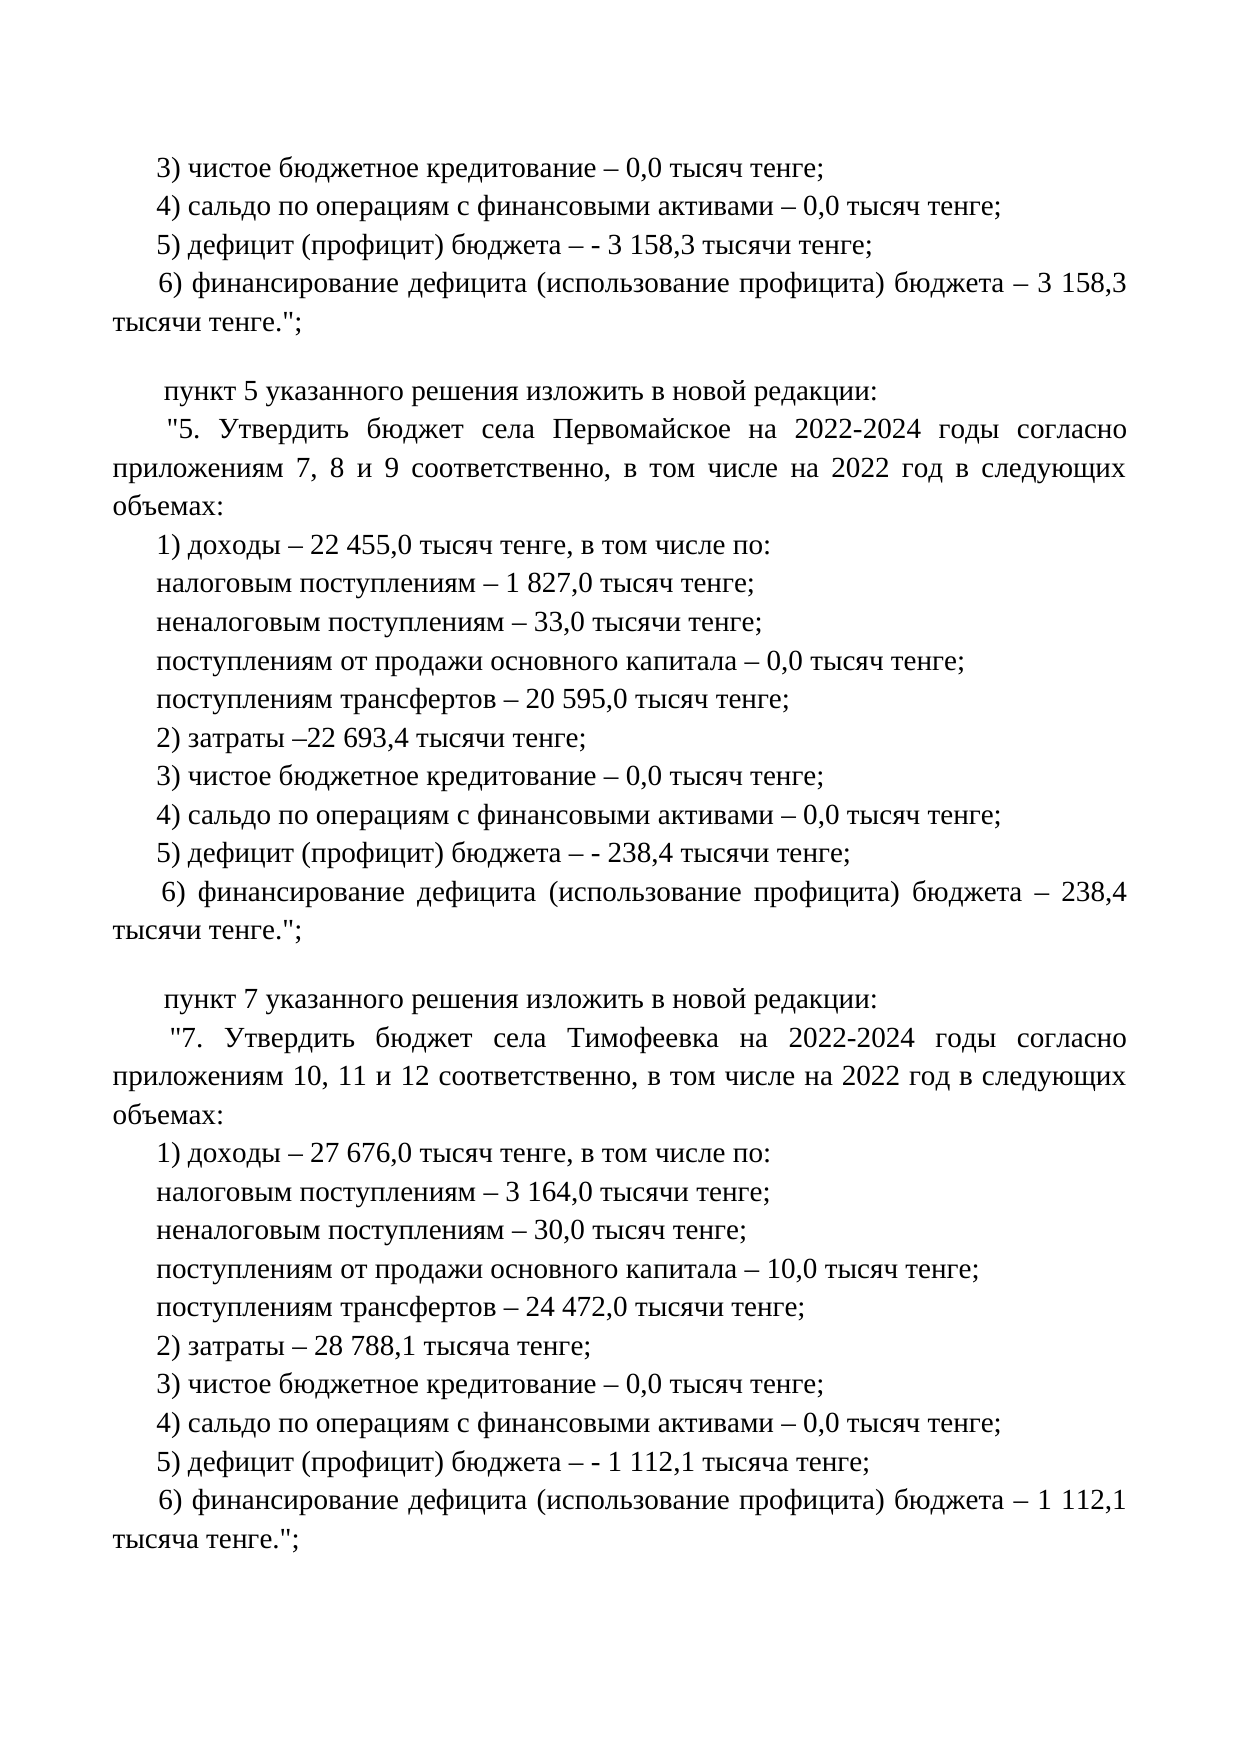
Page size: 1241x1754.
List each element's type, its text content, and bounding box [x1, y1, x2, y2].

text 3) чистое бюджетное кредитование – 0,0 тысяч тенге; [112, 150, 1128, 183]
text неналоговым поступлениям – 30,0 тысяч тенге; [112, 1212, 1128, 1246]
text "7. Утвердить бюджет села Тимофеевка на 2022-2024 годы согласно приложениям 10, 11 и 12 соответственно, в том числе на 2022 год в следующих объемах: [112, 1020, 1128, 1130]
text неналоговым поступлениям – 33,0 тысячи тенге; [112, 604, 1128, 638]
text поступлениям трансфертов – 20 595,0 тысяч тенге; [112, 681, 1128, 715]
text "5. Утвердить бюджет села Первомайское на 2022-2024 годы согласно приложениям 7, 8 и 9 соответственно, в том числе на 2022 год в следующих объемах: [112, 411, 1128, 522]
text 4) сальдо по операциям с финансовыми активами – 0,0 тысяч тенге; [112, 1405, 1128, 1439]
text поступлениям от продажи основного капитала – 0,0 тысяч тенге; [112, 643, 1128, 676]
text 5) дефицит (профицит) бюджета – - 1 112,1 тысяча тенге; [112, 1444, 1128, 1477]
text налоговым поступлениям – 1 827,0 тысяч тенге; [112, 566, 1128, 599]
text 2) затраты – 28 788,1 тысяча тенге; [112, 1328, 1128, 1362]
text 3) чистое бюджетное кредитование – 0,0 тысяч тенге; [112, 758, 1128, 792]
text 3) чистое бюджетное кредитование – 0,0 тысяч тенге; [112, 1367, 1128, 1400]
text пункт 5 указанного решения изложить в новой редакции: [112, 373, 1128, 406]
text 6) финансирование дефицита (использование профицита) бюджета – 1 112,1 тысяча тенге."; [112, 1482, 1128, 1554]
text налоговым поступлениям – 3 164,0 тысячи тенге; [112, 1174, 1128, 1207]
text 4) сальдо по операциям с финансовыми активами – 0,0 тысяч тенге; [112, 797, 1128, 830]
text пункт 7 указанного решения изложить в новой редакции: [112, 981, 1128, 1015]
text 4) сальдо по операциям с финансовыми активами – 0,0 тысяч тенге; [112, 188, 1128, 222]
text поступлениям от продажи основного капитала – 10,0 тысяч тенге; [112, 1251, 1128, 1284]
text 5) дефицит (профицит) бюджета – - 3 158,3 тысячи тенге; [112, 227, 1128, 261]
text 5) дефицит (профицит) бюджета – - 238,4 тысячи тенге; [112, 835, 1128, 869]
text поступлениям трансфертов – 24 472,0 тысячи тенге; [112, 1289, 1128, 1323]
text 1) доходы – 22 455,0 тысяч тенге, в том числе по: [112, 527, 1128, 561]
text 6) финансирование дефицита (использование профицита) бюджета – 3 158,3 тысячи тенге."; [112, 266, 1128, 338]
text 1) доходы – 27 676,0 тысяч тенге, в том числе по: [112, 1135, 1128, 1169]
text 2) затраты –22 693,4 тысячи тенге; [112, 720, 1128, 753]
text 6) финансирование дефицита (использование профицита) бюджета – 238,4 тысячи тенге."; [112, 874, 1128, 946]
